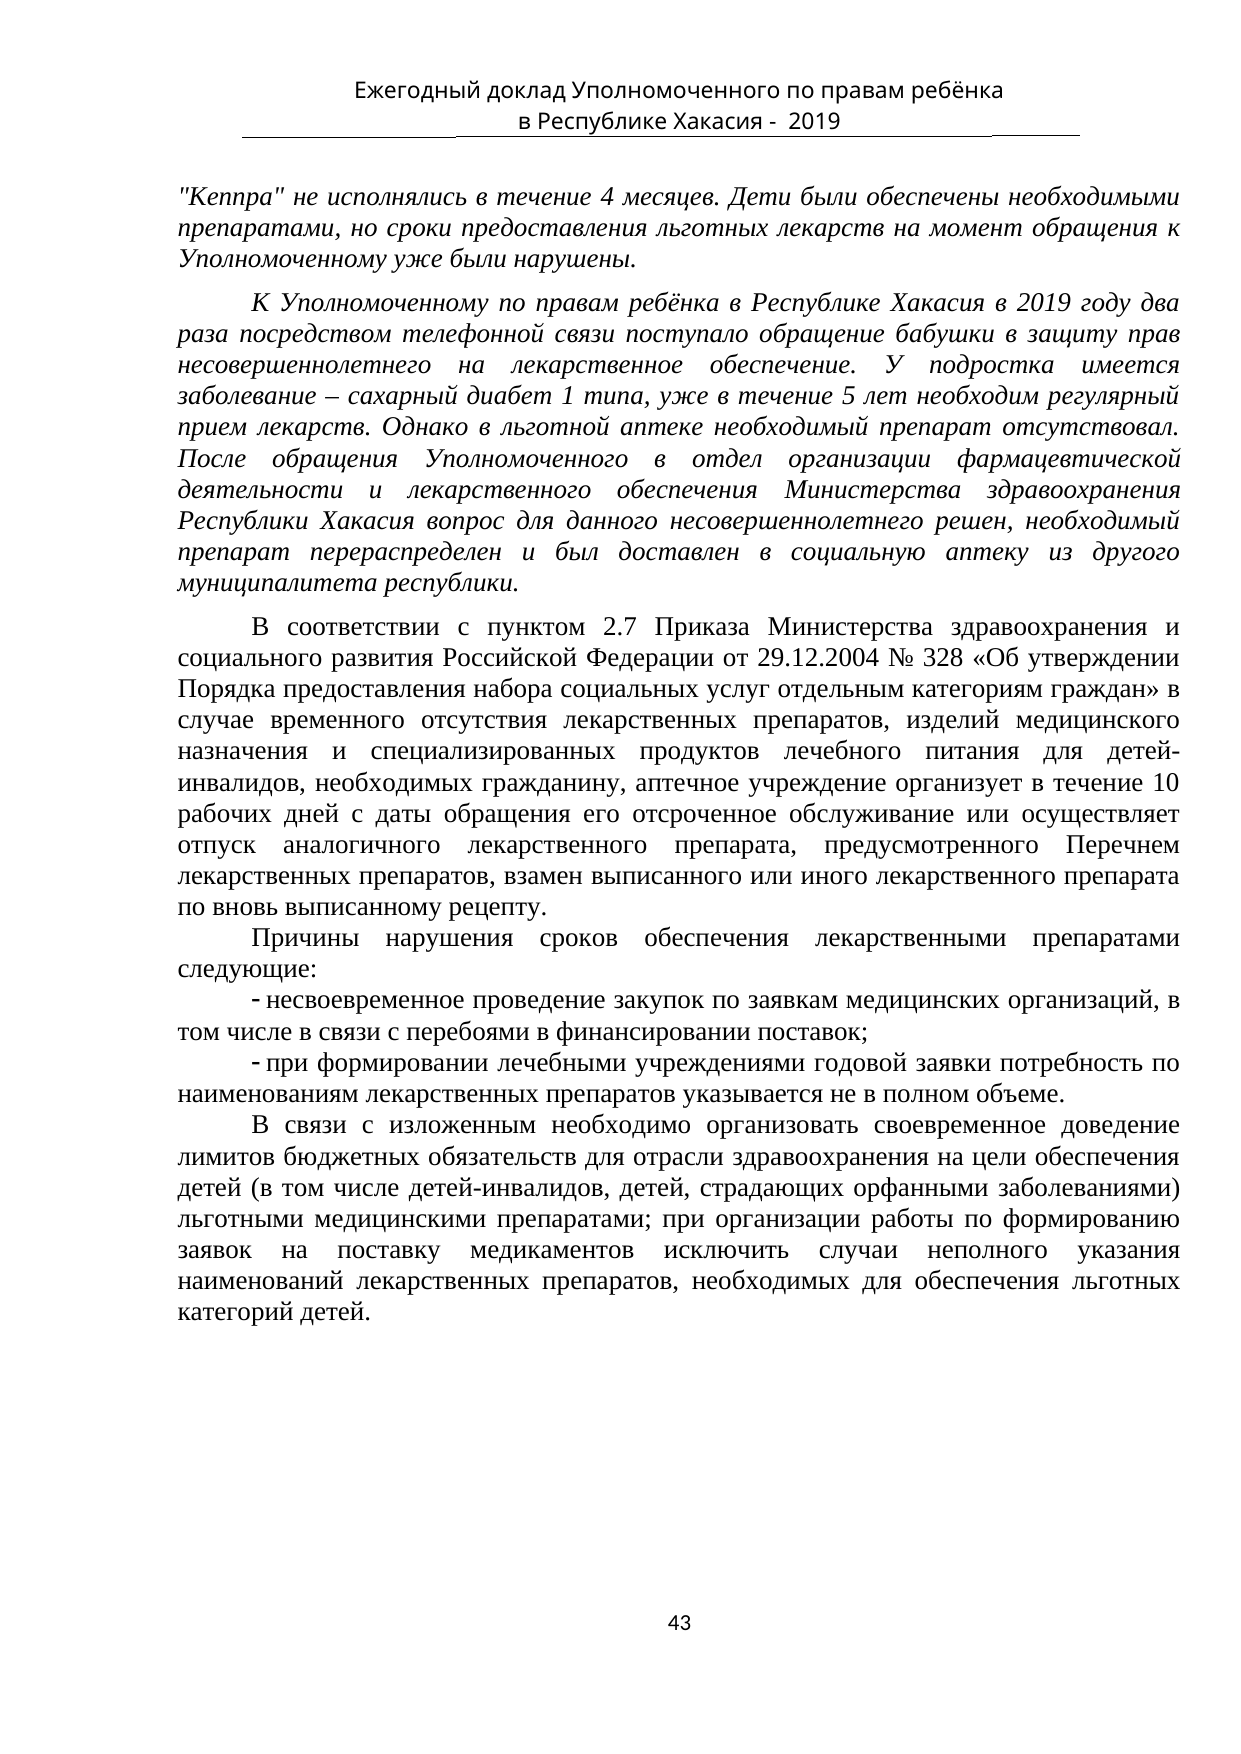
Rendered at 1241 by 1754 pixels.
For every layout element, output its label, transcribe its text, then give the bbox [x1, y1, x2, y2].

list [177, 180, 1181, 273]
list несвоевременное проведение закупок по заявкам медицинских организаций, в том числе в связи с перебоями в финансировании поставок; [177, 984, 1181, 1046]
list В соответствии с пунктом 2.7 Приказа Министерства здравоохранения и социального развития Российской Федерации от 29.12.2004 № 328 «Об утверждении Порядка предоставления набора социальных услуг отдельным категориям граждан» в случае временного отсутствия лекарственных препаратов, изделий медицинского назначения и специализированных продуктов лечебного питания для детей-инвалидов, необходимых гражданину, аптечное учреждение организует в течение 10 рабочих дней с даты обращения его отсроченное обслуживание или осуществляет отпуск аналогичного лекарственного препарата, предусмотренного Перечнем лекарственных препаратов, взамен выписанного или иного лекарственного препарата по вновь выписанному рецепту. [177, 610, 1181, 921]
list К Уполномоченному по правам ребёнка в Республике Хакасия в 2019 году два раза посредством телефонной связи поступало обращение бабушки в защиту прав несовершеннолетнего на лекарственное обеспечение. У подростка имеется заболевание – сахарный диабет 1 типа, уже в течение 5 лет необходим регулярный прием лекарств. Однако в льготной аптеке необходимый препарат отсутствовал. После обращения Уполномоченного в отдел организации фармацевтической деятельности и лекарственного обеспечения Министерства здравоохранения Республики Хакасия вопрос для данного несовершеннолетнего решен, необходимый препарат перераспределен и был доставлен в социальную аптеку из другого муниципалитета республики. [177, 286, 1181, 597]
list при формировании лечебными учреждениями годовой заявки потребность по наименованиям лекарственных препаратов указывается не в полном объеме. [177, 1046, 1181, 1108]
list В связи с изложенным необходимо организовать своевременное доведение лимитов бюджетных обязательств для отрасли здравоохранения на цели обеспечения детей (в том числе детей-инвалидов, детей, страдающих орфанными заболеваниями) льготными медицинскими препаратами; при организации работы по формированию заявок на поставку медикаментов исключить случаи неполного указания наименований лекарственных препаратов, необходимых для обеспечения льготных категорий детей. [177, 1108, 1181, 1326]
list Причины нарушения сроков обеспечения лекарственными препаратами следующие: [177, 921, 1181, 984]
